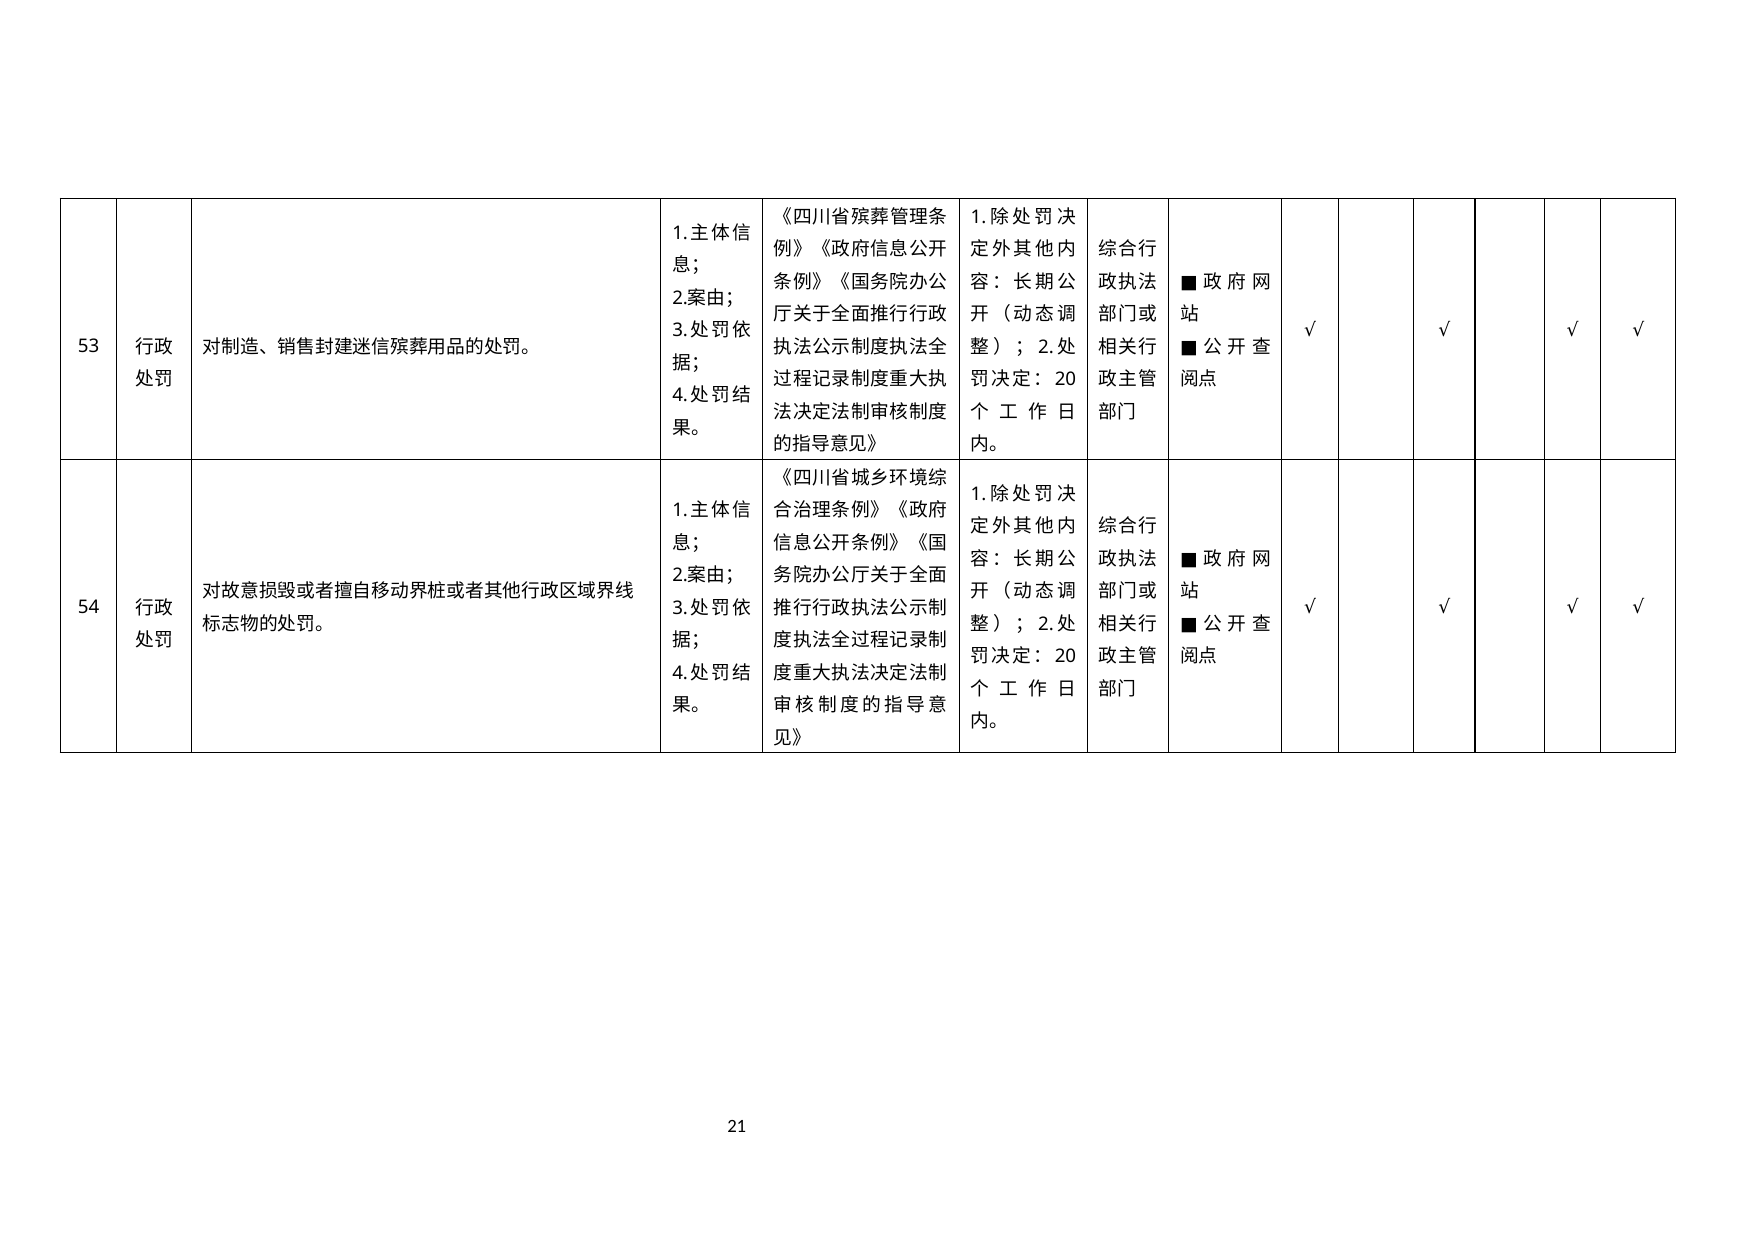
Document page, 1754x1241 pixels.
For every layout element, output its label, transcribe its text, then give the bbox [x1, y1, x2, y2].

table_cell √ [1545, 199, 1600, 459]
table_cell [1339, 460, 1413, 752]
table_cell 对制造、销售封建迷信殡葬用品的处罚。 [192, 199, 660, 459]
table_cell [661, 199, 762, 459]
table_cell 53 [61, 199, 116, 459]
table_cell √ [1282, 199, 1338, 459]
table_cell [960, 199, 1087, 459]
table_cell [1476, 199, 1544, 459]
table_cell 综合行政执法部门或相关行政主管部门 [1088, 460, 1168, 752]
table_cell 1.除处罚决定外其他内容：长期公开（动态调整）；2.处罚决定：20个工作日内。 [960, 460, 1087, 752]
table_cell √ [1545, 460, 1600, 752]
table_cell √ [1414, 199, 1474, 459]
table_cell 对故意损毁或者擅自移动界桩或者其他行政区域界线标志物的处罚。 [192, 460, 660, 752]
table_cell ■政府网站 ■公开查阅点 [1169, 199, 1281, 459]
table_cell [763, 199, 959, 459]
table_cell 行政处罚 [117, 460, 191, 752]
table_cell √ [1414, 460, 1474, 752]
table_cell ■政府网站 ■公开查阅点 [1169, 460, 1281, 752]
table_cell √ [1601, 460, 1675, 752]
table_cell [1339, 199, 1413, 459]
table_cell √ [1282, 460, 1338, 752]
table_cell [1476, 460, 1544, 752]
table_cell √ [1601, 199, 1675, 459]
table_cell 54 [61, 460, 116, 752]
table_cell 1.主体信息； 2.案由； 3.处罚依据； 4.处罚结果。 [661, 460, 762, 752]
table_cell 行政处罚 [117, 199, 191, 459]
table_cell 综合行政执法部门或相关行政主管部门 [1088, 199, 1168, 459]
table_cell 《四川省城乡环境综合治理条例》《政府信息公开条例》《国务院办公厅关于全面推行行政执法公示制度执法全过程记录制度重大执法决定法制审核制度的指导意见》 [763, 460, 959, 752]
